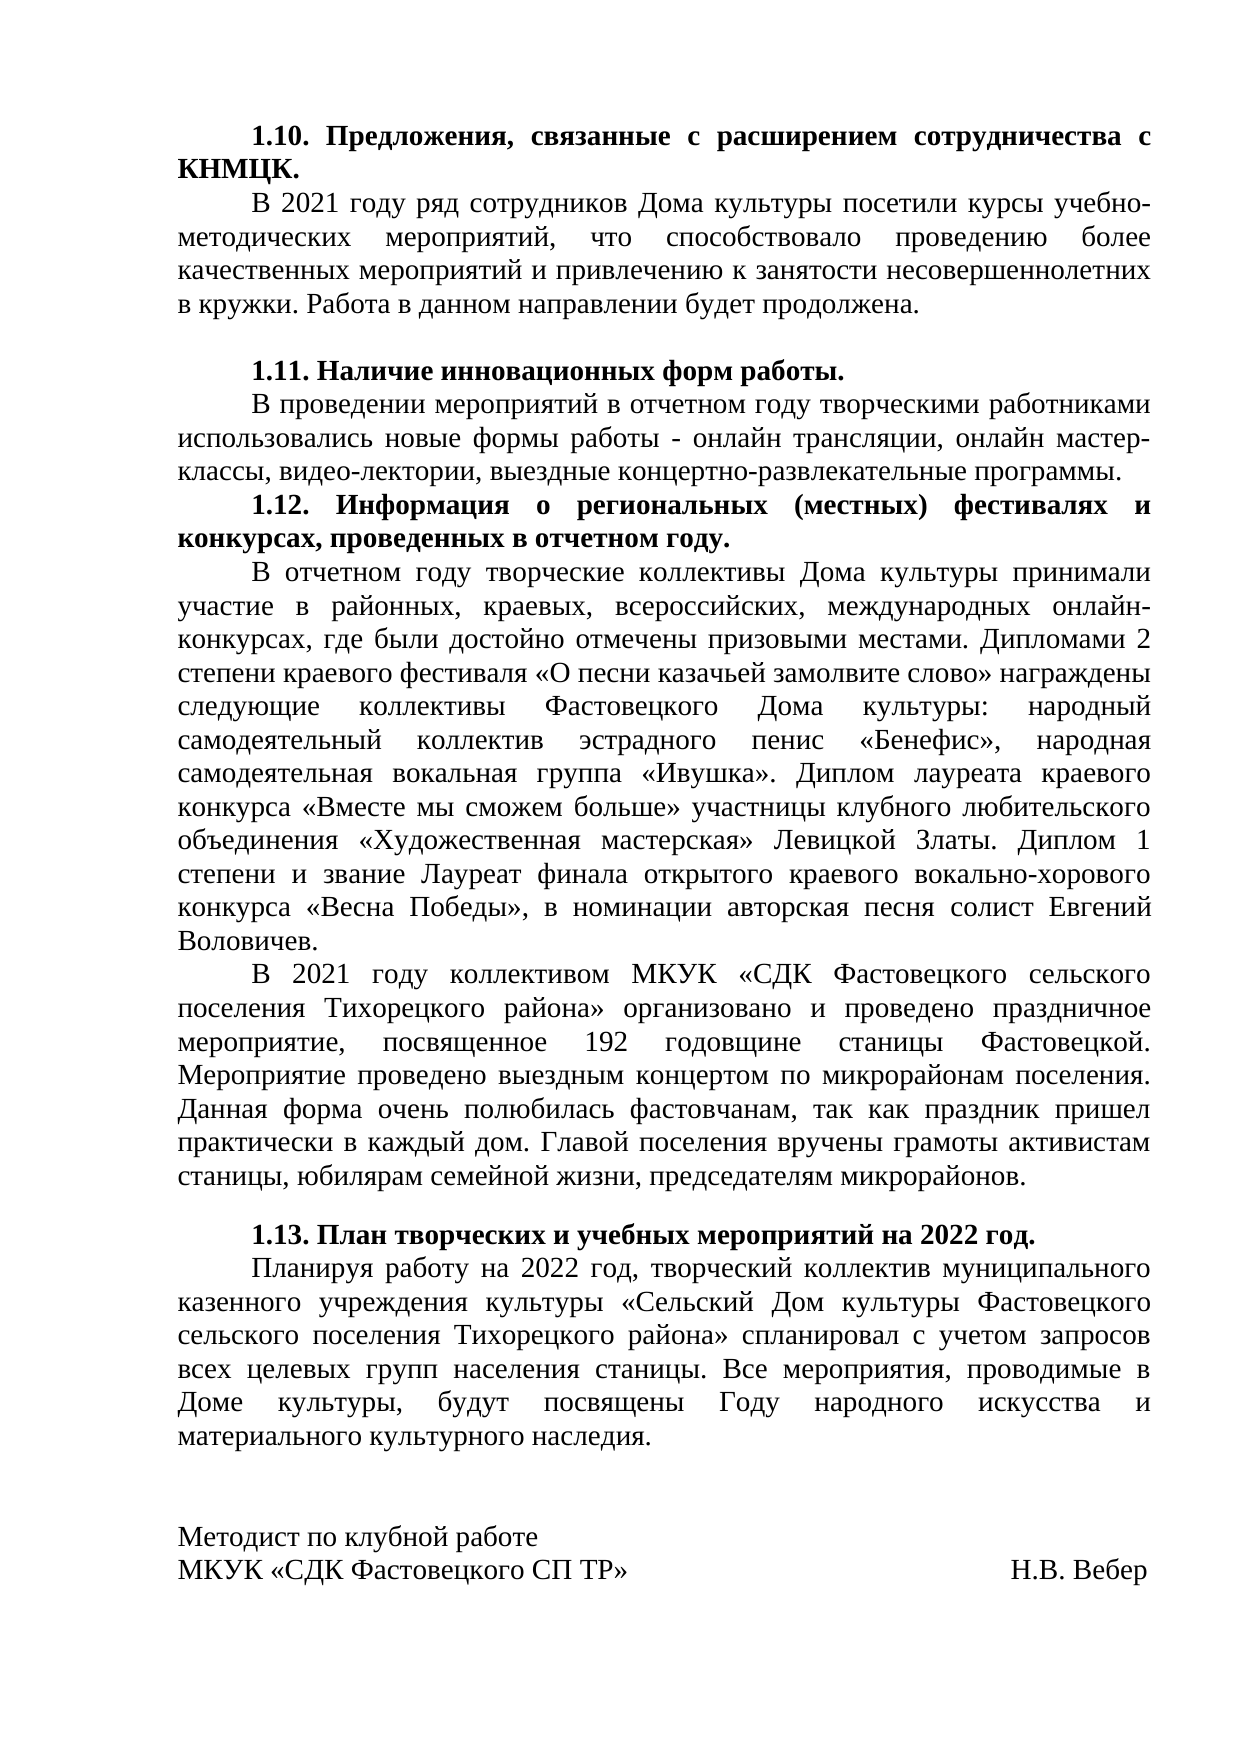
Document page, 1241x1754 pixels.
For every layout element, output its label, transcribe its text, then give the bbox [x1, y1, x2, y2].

text 1.11. Наличие инновационных форм работы. [177, 353, 1152, 386]
text В 2021 году ряд сотрудников Дома культуры посетили курсы учебно-методических мероприятий, что способствовало проведению более качественных мероприятий и привлечению к занятости несовершеннолетних в кружки. Работа в данном направлении будет продолжена. [177, 185, 1152, 319]
text В отчетном году творческие коллективы Дома культуры принимали участие в районных, краевых, всероссийских, международных онлайн-конкурсах, где были достойно отмечены призовыми местами. Дипломами 2 степени краевого фестиваля «О песни казачьей замолвите слово» награждены следующие коллективы Фастовецкого Дома культуры: народный самодеятельный коллектив эстрадного пенис «Бенефис», народная самодеятельная вокальная группа «Ивушка». Диплом лауреата краевого конкурса «Вместе мы сможем больше» участницы клубного любительского объединения «Художественная мастерская» Левицкой Златы. Диплом 1 степени и звание Лауреат финала открытого краевого вокально-хорового конкурса «Весна Победы», в номинации авторская песня солист Евгений Воловичев. [177, 554, 1152, 957]
text В проведении мероприятий в отчетном году творческими работниками использовались новые формы работы - онлайн трансляции, онлайн мастер-классы, видео-лектории, выездные концертно-развлекательные программы. [177, 386, 1152, 487]
text 1.12. Информация о региональных (местных) фестивалях и конкурсах, проведенных в отчетном году. [177, 487, 1152, 554]
text Планируя работу на 2022 год, творческий коллектив муниципального казенного учреждения культуры «Сельский Дом культуры Фастовецкого сельского поселения Тихорецкого района» спланировал с учетом запросов всех целевых групп населения станицы. Все мероприятия, проводимые в Доме культуры, будут посвящены Году народного искусства и материального культурного наследия. [177, 1250, 1152, 1452]
text Методист по клубной работе [177, 1519, 1152, 1552]
text В 2021 году коллективом МКУК «СДК Фастовецкого сельского поселения Тихорецкого района» организовано и проведено праздничное мероприятие, посвященное 192 годовщине станицы Фастовецкой. Мероприятие проведено выездным концертом по микрорайонам поселения. Данная форма очень полюбилась фастовчанам, так как праздник пришел практически в каждый дом. Главой поселения вручены грамоты активистам станицы, юбилярам семейной жизни, председателям микрорайонов. [177, 957, 1152, 1191]
text МКУК «СДК Фастовецкого СП ТР» Н.В. Вебер [177, 1552, 1152, 1586]
text 1.13. План творческих и учебных мероприятий на 2022 год. [177, 1217, 1152, 1250]
text 1.10. Предложения, связанные с расширением сотрудничества с КНМЦК. [177, 118, 1152, 185]
